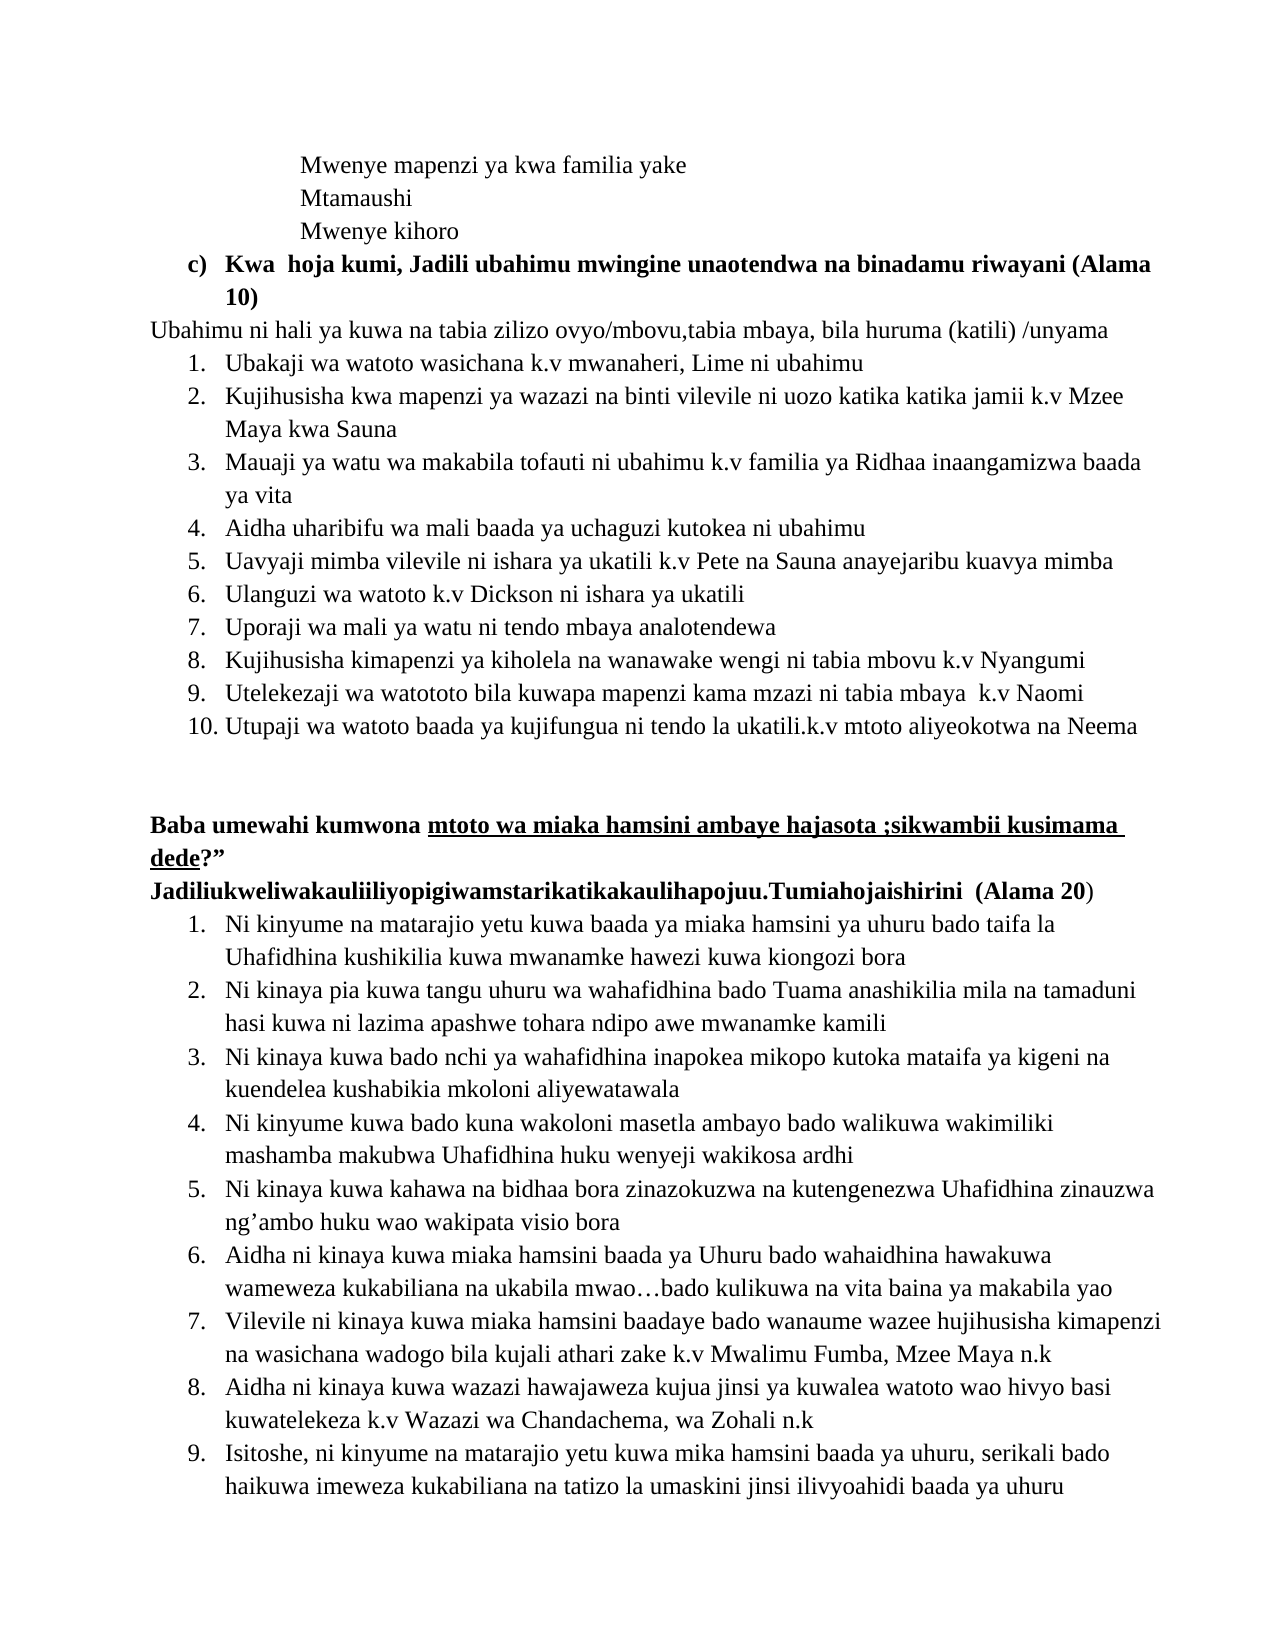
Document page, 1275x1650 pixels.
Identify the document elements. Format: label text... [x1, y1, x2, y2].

list Uavyaji mimba vilevile ni ishara ya ukatili k.v Pete na Sauna anayejaribu kuavya mimba [187, 546, 1162, 575]
list Ulanguzi wa watoto k.v Dickson ni ishara ya ukatili [187, 579, 1162, 608]
list Vilevile ni kinaya kuwa miaka hamsini baadaye bado wanaume wazee hujihusisha kimapenzi na wasichana wadogo bila kujali athari zake k.v Mwalimu Fumba, Mzee Maya n.k [187, 1306, 1162, 1367]
text Baba umewahi kumwona mtoto wa miaka hamsini ambaye hajasota ;sikwambii kusimama dede?” [150, 810, 1162, 872]
list Ni kinyume kuwa bado kuna wakoloni masetla ambayo bado walikuwa wakimiliki mashamba makubwa Uhafidhina huku wenyeji wakikosa ardhi [187, 1108, 1162, 1169]
list Aidha ni kinaya kuwa miaka hamsini baada ya Uhuru bado wahaidhina hawakuwa wameweza kukabiliana na ukabila mwao…bado kulikuwa na vita baina ya makabila yao [187, 1240, 1162, 1301]
list Kwa hoja kumi, Jadili ubahimu mwingine unaotendwa na binadamu riwayani (Alama 10) [187, 249, 1162, 311]
list Ubakaji wa watoto wasichana k.v mwanaheri, Lime ni ubahimu [187, 348, 1162, 377]
list Mwenye kihoro [300, 216, 1162, 245]
list Uporaji wa mali ya watu ni tendo mbaya analotendewa [187, 612, 1162, 641]
list Ni kinaya kuwa bado nchi ya wahafidhina inapokea mikopo kutoka mataifa ya kigeni na kuendelea kushabikia mkoloni aliyewatawala [187, 1042, 1162, 1103]
list Ni kinaya pia kuwa tangu uhuru wa wahafidhina bado Tuama anashikilia mila na tamaduni hasi kuwa ni lazima apashwe tohara ndipo awe mwanamke kamili [187, 976, 1162, 1037]
list Utupaji wa watoto baada ya kujifungua ni tendo la ukatili.k.v mtoto aliyeokotwa na Neema [187, 711, 1162, 740]
list Kujihusisha kwa mapenzi ya wazazi na binti vilevile ni uozo katika katika jamii k.v Mzee Maya kwa Sauna [187, 381, 1162, 443]
text Ubahimu ni hali ya kuwa na tabia zilizo ovyo/mbovu,tabia mbaya, bila huruma (katili) /unyama [150, 315, 1162, 344]
list Kujihusisha kimapenzi ya kiholela na wanawake wengi ni tabia mbovu k.v Nyangumi [187, 645, 1162, 674]
list Mwenye mapenzi ya kwa familia yake [300, 150, 1162, 179]
list Mtamaushi [300, 183, 1162, 212]
list Aidha uharibifu wa mali baada ya uchaguzi kutokea ni ubahimu [187, 513, 1162, 542]
list Ni kinyume na matarajio yetu kuwa baada ya miaka hamsini ya uhuru bado taifa la Uhafidhina kushikilia kuwa mwanamke hawezi kuwa kiongozi bora [187, 909, 1162, 971]
list Mauaji ya watu wa makabila tofauti ni ubahimu k.v familia ya Ridhaa inaangamizwa baada ya vita [187, 447, 1162, 509]
list Ni kinaya kuwa kahawa na bidhaa bora zinazokuzwa na kutengenezwa Uhafidhina zinauzwa ng’ambo huku wao wakipata visio bora [187, 1174, 1162, 1235]
list Utelekezaji wa watototo bila kuwapa mapenzi kama mzazi ni tabia mbaya k.v Naomi [187, 678, 1162, 707]
list Isitoshe, ni kinyume na matarajio yetu kuwa mika hamsini baada ya uhuru, serikali bado haikuwa imeweza kukabiliana na tatizo la umaskini jinsi ilivyoahidi baada ya uhuru [187, 1438, 1162, 1499]
list Aidha ni kinaya kuwa wazazi hawajaweza kujua jinsi ya kuwalea watoto wao hivyo basi kuwatelekeza k.v Wazazi wa Chandachema, wa Zohali n.k [187, 1372, 1162, 1433]
text Jadiliukweliwakauliiliyopigiwamstarikatikakaulihapojuu.Tumiahojaishirini (Alama 20) [150, 876, 1162, 905]
